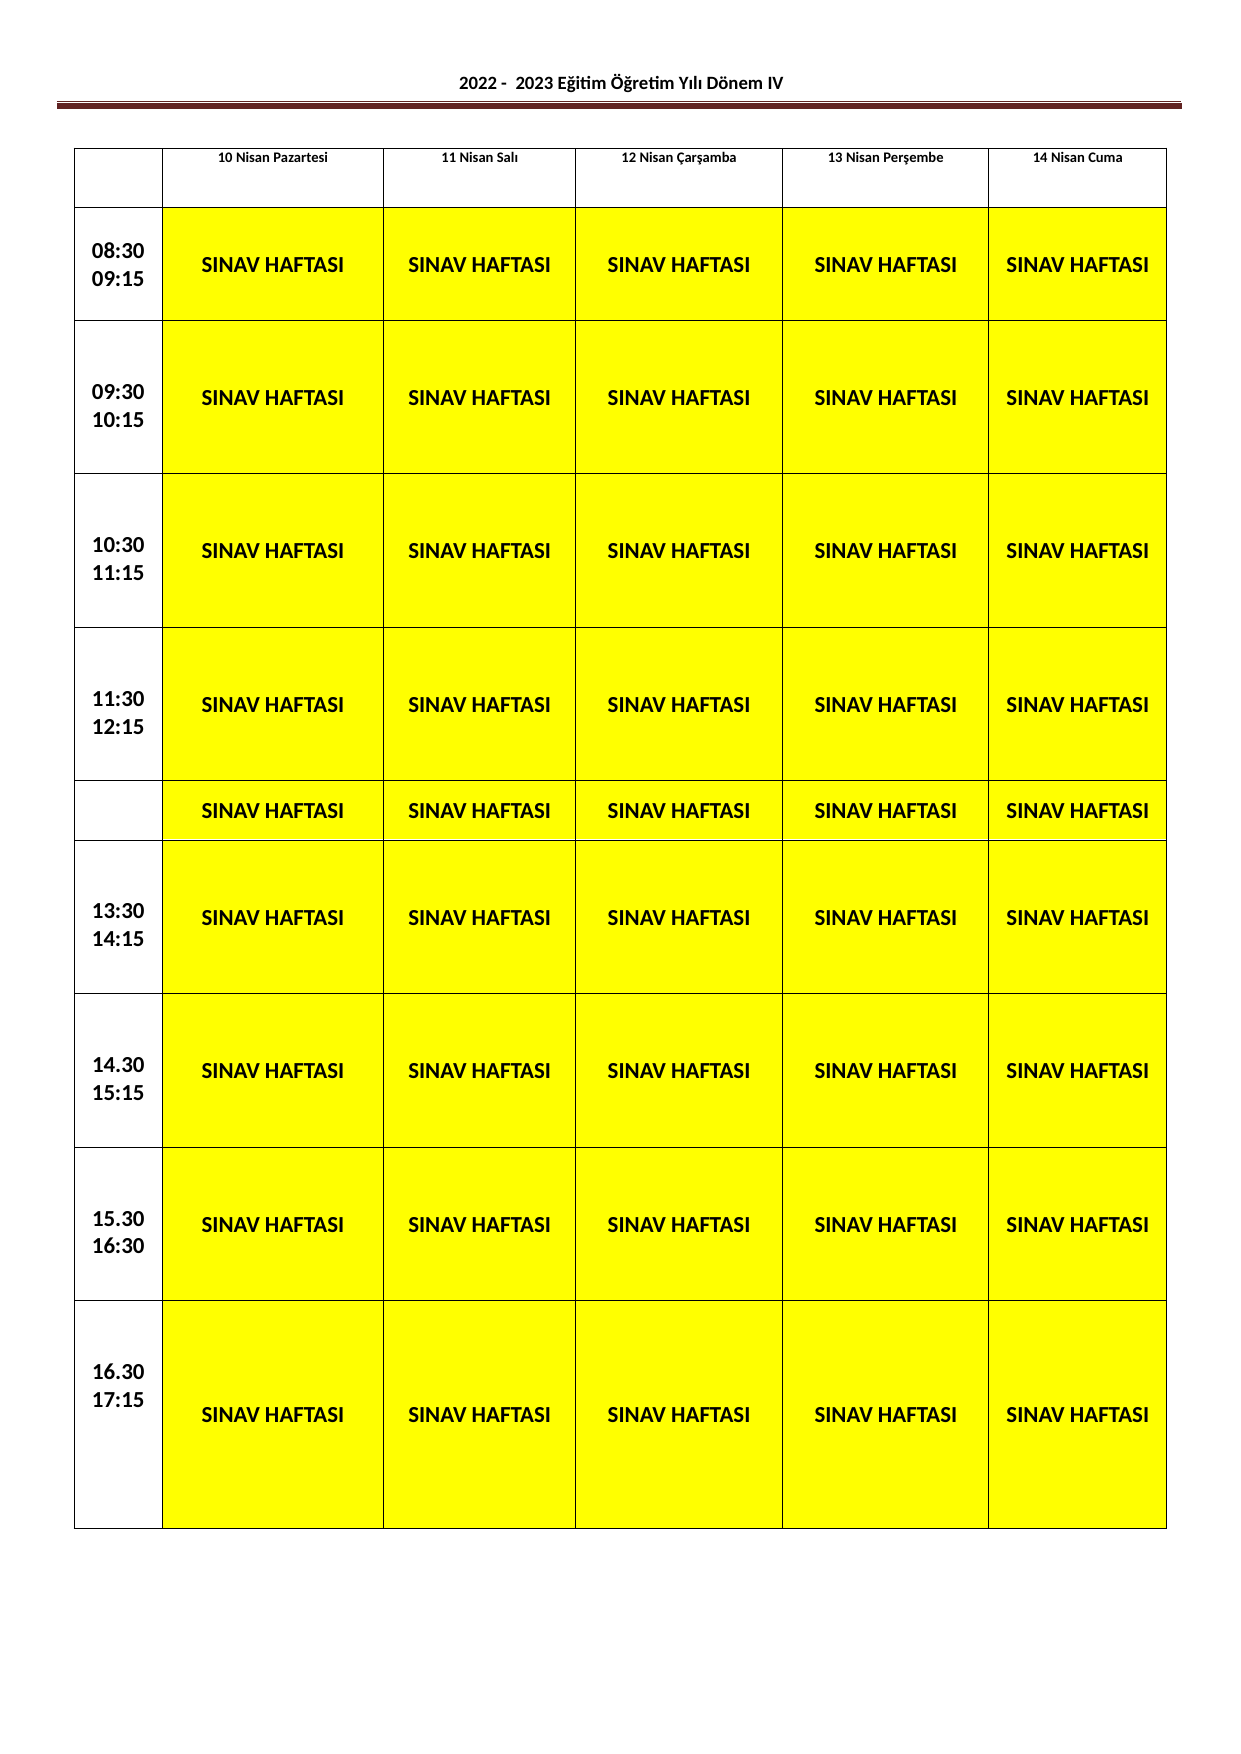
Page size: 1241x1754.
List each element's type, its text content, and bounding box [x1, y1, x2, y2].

table_cell SINAV HAFTASI [384, 781, 575, 839]
table_cell SINAV HAFTASI [783, 994, 988, 1147]
table_cell SINAV HAFTASI [783, 474, 988, 627]
table_cell 09:30 10:15 [75, 321, 162, 473]
table_header 12 Nisan Çarşamba [576, 149, 782, 207]
table_cell SINAV HAFTASI [576, 994, 782, 1147]
table_cell 16.30 17:15 [75, 1301, 162, 1528]
table_cell 15.30 16:30 [75, 1148, 162, 1300]
table_cell 08:30 09:15 [75, 208, 162, 320]
table_cell [75, 781, 162, 839]
table_cell SINAV HAFTASI [783, 781, 988, 839]
table_cell SINAV HAFTASI [783, 841, 988, 993]
table_cell 13:30 14:15 [75, 841, 162, 993]
table_cell 14.30 15:15 [75, 994, 162, 1147]
table_cell SINAV HAFTASI [576, 1301, 782, 1528]
table_cell SINAV HAFTASI [576, 1148, 782, 1300]
table_cell 10:30 11:15 [75, 474, 162, 627]
table_cell SINAV HAFTASI [783, 208, 988, 320]
table_cell SINAV HAFTASI [384, 474, 575, 627]
table_cell SINAV HAFTASI [163, 1301, 383, 1528]
table_cell SINAV HAFTASI [163, 628, 383, 780]
table_cell SINAV HAFTASI [576, 474, 782, 627]
table_cell SINAV HAFTASI [989, 321, 1166, 473]
table_cell SINAV HAFTASI [384, 994, 575, 1147]
table_cell SINAV HAFTASI [384, 841, 575, 993]
table_cell SINAV HAFTASI [989, 841, 1166, 993]
table_header 14 Nisan Cuma [989, 149, 1166, 207]
table_cell SINAV HAFTASI [163, 208, 383, 320]
table_header 13 Nisan Perşembe [783, 149, 988, 207]
table_cell SINAV HAFTASI [989, 1301, 1166, 1528]
table_cell SINAV HAFTASI [163, 841, 383, 993]
table_cell SINAV HAFTASI [384, 208, 575, 320]
table_cell SINAV HAFTASI [576, 781, 782, 839]
table_cell SINAV HAFTASI [989, 628, 1166, 780]
table_cell SINAV HAFTASI [576, 321, 782, 473]
table_cell SINAV HAFTASI [783, 321, 988, 473]
table_cell SINAV HAFTASI [989, 1148, 1166, 1300]
table_cell SINAV HAFTASI [384, 321, 575, 473]
table_cell SINAV HAFTASI [783, 1148, 988, 1300]
table_header 11 Nisan Salı [384, 149, 575, 207]
table_cell SINAV HAFTASI [989, 994, 1166, 1147]
table_cell 11:30 12:15 [75, 628, 162, 780]
table_cell SINAV HAFTASI [783, 628, 988, 780]
table_cell SINAV HAFTASI [163, 321, 383, 473]
table_header 10 Nisan Pazartesi [163, 149, 383, 207]
table_cell SINAV HAFTASI [576, 208, 782, 320]
table_cell SINAV HAFTASI [163, 994, 383, 1147]
table_cell SINAV HAFTASI [384, 1148, 575, 1300]
table_header [75, 149, 162, 207]
table_cell SINAV HAFTASI [576, 628, 782, 780]
table_cell SINAV HAFTASI [384, 628, 575, 780]
table_cell SINAV HAFTASI [576, 841, 782, 993]
table_cell SINAV HAFTASI [163, 781, 383, 839]
table_cell SINAV HAFTASI [989, 208, 1166, 320]
table_cell SINAV HAFTASI [783, 1301, 988, 1528]
table_cell SINAV HAFTASI [384, 1301, 575, 1528]
table_cell SINAV HAFTASI [989, 474, 1166, 627]
table_cell SINAV HAFTASI [163, 1148, 383, 1300]
table_cell SINAV HAFTASI [163, 474, 383, 627]
table_cell SINAV HAFTASI [989, 781, 1166, 839]
